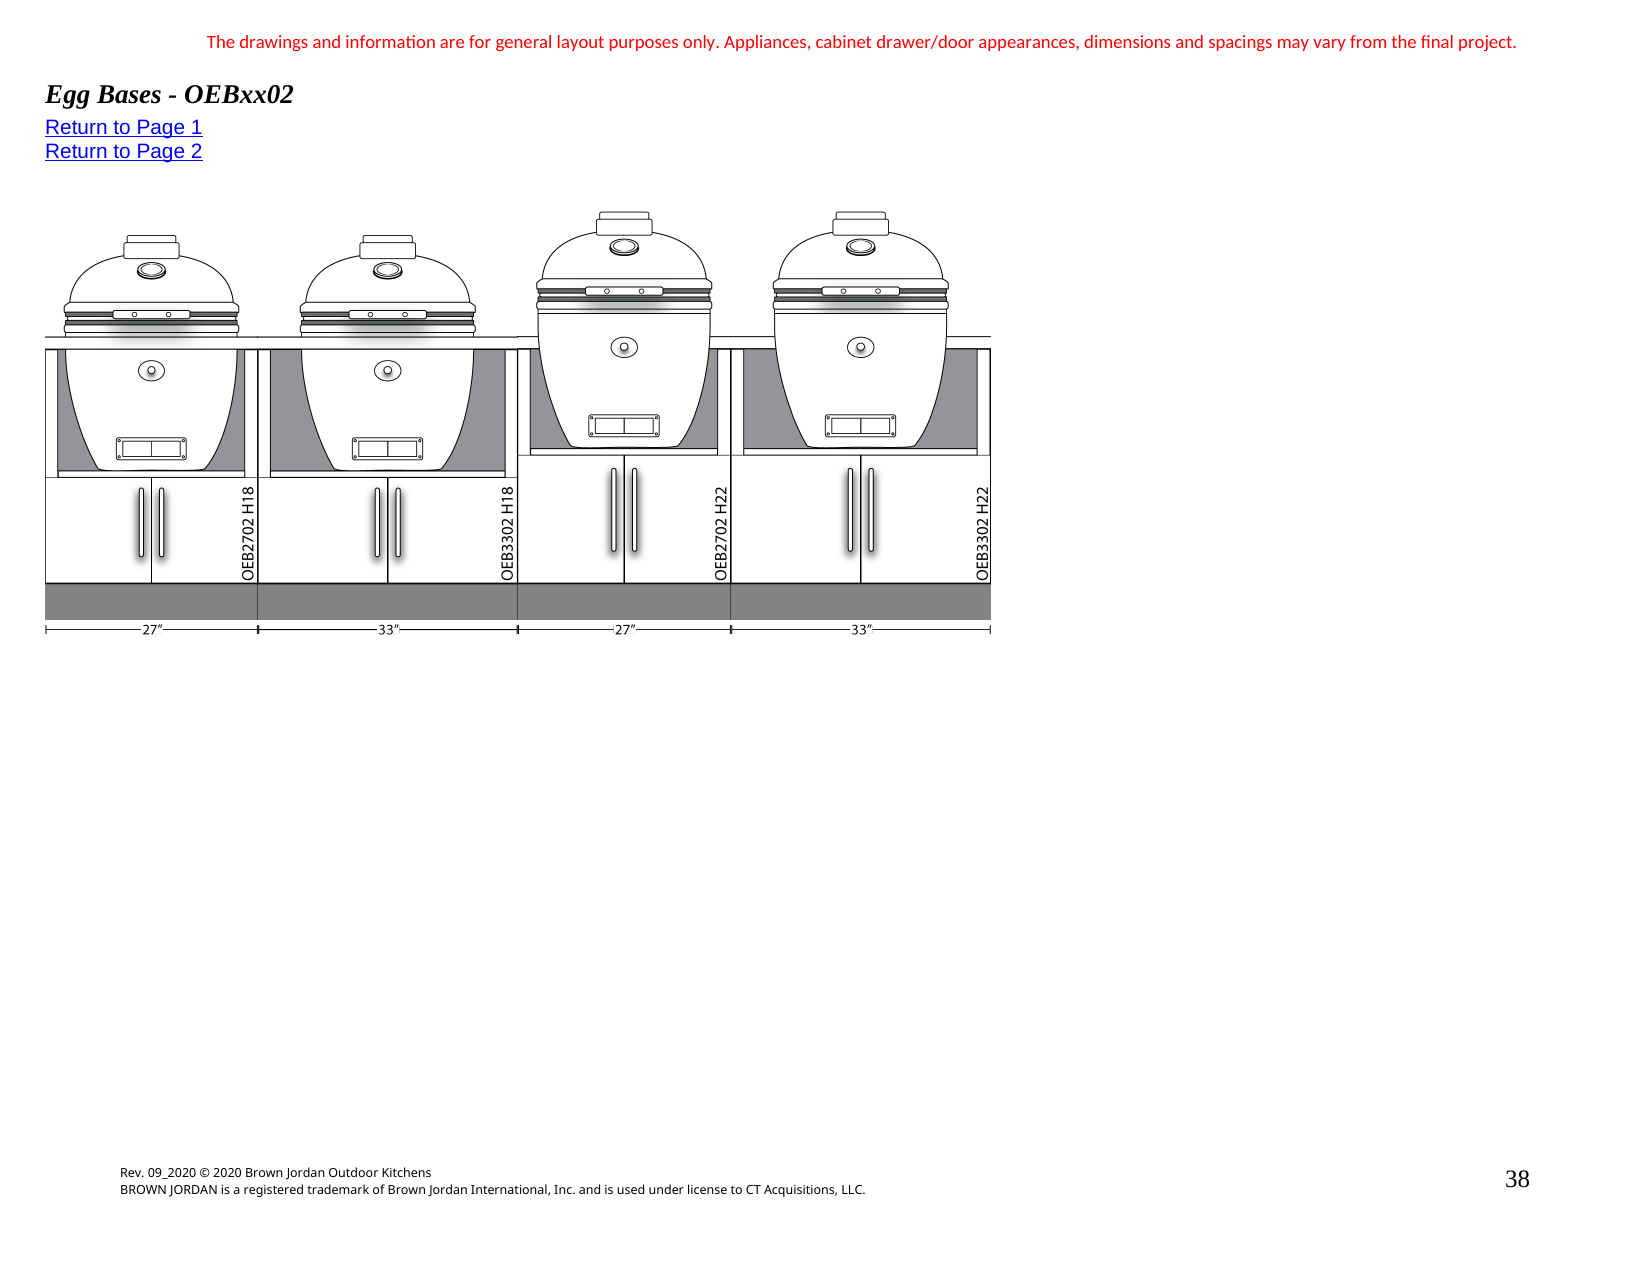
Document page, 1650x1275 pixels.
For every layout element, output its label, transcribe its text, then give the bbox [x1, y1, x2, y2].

picture [45, 188, 991, 639]
text Return to Page 2 [45, 139, 1605, 163]
subtitle Egg Bases - OEBxx02 [45, 78, 1605, 109]
